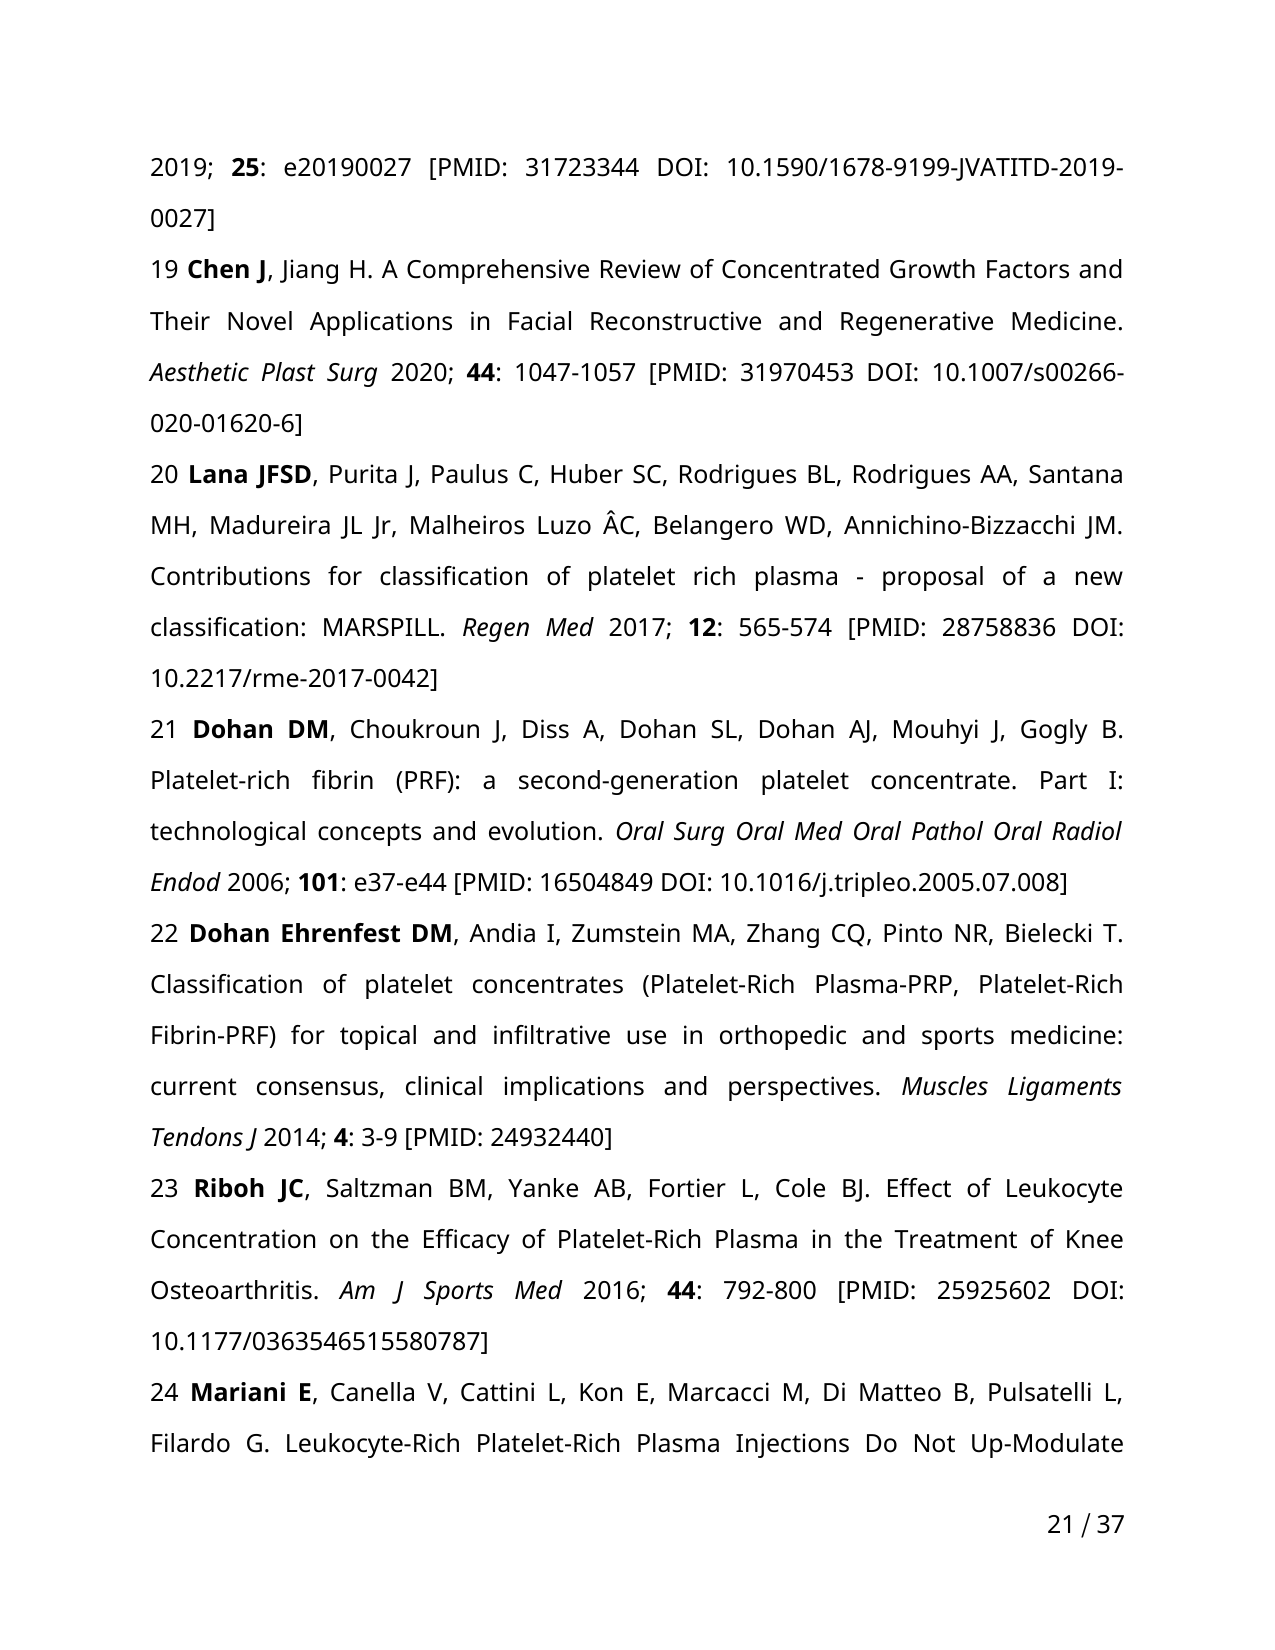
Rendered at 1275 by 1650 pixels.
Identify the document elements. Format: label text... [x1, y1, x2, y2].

text 23 Riboh JC, Saltzman BM, Yanke AB, Fortier L, Cole BJ. Effect of Leukocyte Concentration on the Efficacy of Platelet-Rich Plasma in the Treatment of Knee Osteoarthritis. Am J Sports Med 2016; 44: 792-800 [PMID: 25925602 DOI: 10.1177/0363546515580787] [150, 1171, 1125, 1358]
text 19 Chen J, Jiang H. A Comprehensive Review of Concentrated Growth Factors and Their Novel Applications in Facial Reconstructive and Regenerative Medicine. Aesthetic Plast Surg 2020; 44: 1047-1057 [PMID: 31970453 DOI: 10.1007/s00266-020-01620-6] [150, 252, 1125, 439]
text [150, 150, 1125, 235]
text 22 Dohan Ehrenfest DM, Andia I, Zumstein MA, Zhang CQ, Pinto NR, Bielecki T. Classification of platelet concentrates (Platelet-Rich Plasma-PRP, Platelet-Rich Fibrin-PRF) for topical and infiltrative use in orthopedic and sports medicine: current consensus, clinical implications and perspectives. Muscles Ligaments Tendons J 2014; 4: 3-9 [PMID: 24932440] [150, 916, 1125, 1154]
text 20 Lana JFSD, Purita J, Paulus C, Huber SC, Rodrigues BL, Rodrigues AA, Santana MH, Madureira JL Jr, Malheiros Luzo ÂC, Belangero WD, Annichino-Bizzacchi JM. Contributions for classification of platelet rich plasma - proposal of a new classification: MARSPILL. Regen Med 2017; 12: 565-574 [PMID: 28758836 DOI: 10.2217/rme-2017-0042] [150, 456, 1125, 694]
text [150, 1375, 1125, 1460]
text 21 Dohan DM, Choukroun J, Diss A, Dohan SL, Dohan AJ, Mouhyi J, Gogly B. Platelet-rich fibrin (PRF): a second-generation platelet concentrate. Part I: technological concepts and evolution. Oral Surg Oral Med Oral Pathol Oral Radiol Endod 2006; 101: e37-e44 [PMID: 16504849 DOI: 10.1016/j.tripleo.2005.07.008] [150, 711, 1125, 899]
